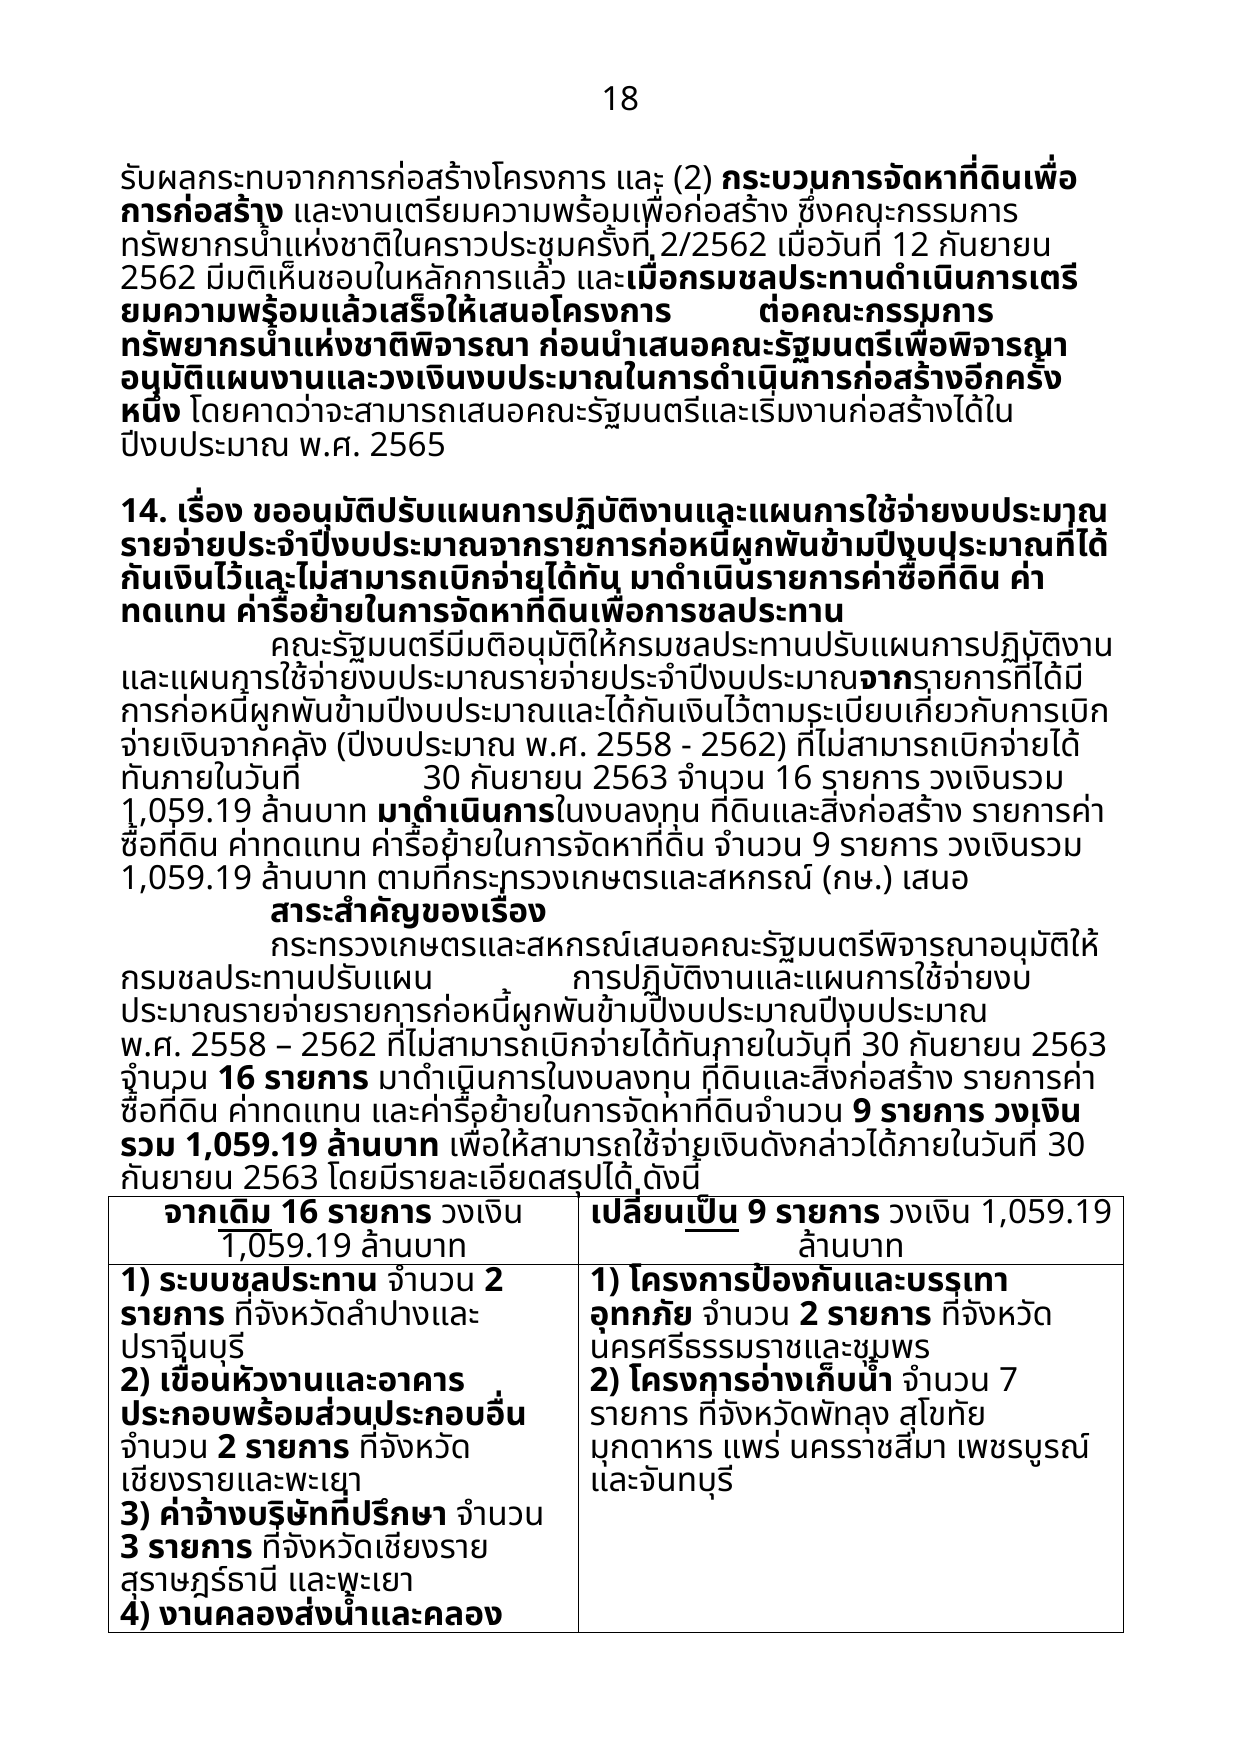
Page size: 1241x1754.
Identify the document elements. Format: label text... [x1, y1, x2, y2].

text 14. เรื่อง ขออนุมัติปรับแผนการปฏิบัติงานและแผนการใช้จ่ายงบประมาณรายจ่ายประจำปีงบประมาณจากรายการก่อหนี้ผูกพันข้ามปีงบประมาณที่ได้กันเงินไว้และไม่สามารถเบิกจ่ายได้ทัน มาดำเนินรายการค่าซื้อที่ดิน ค่าทดแทน ค่ารื้อย้ายในการจัดหาที่ดินเพื่อการชลประทาน [120, 496, 1120, 629]
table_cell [109, 1265, 578, 1632]
table_header จากเดิม 16 รายการ วงเงิน 1,059.19 ล้านบาท [109, 1197, 578, 1264]
table_header เปลี่ยนเป็น 9 รายการ วงเงิน 1,059.19 ล้านบาท [579, 1197, 1123, 1264]
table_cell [579, 1265, 1123, 1632]
text กระทรวงเกษตรและสหกรณ์เสนอคณะรัฐมนตรีพิจารณาอนุมัติให้กรมชลประทานปรับแผน การปฏิบัติงานและแผนการใช้จ่ายงบประมาณรายจ่ายรายการก่อหนี้ผูกพันข้ามปีงบประมาณปีงบประมาณ พ.ศ. 2558 – 2562 ที่ไม่สามารถเบิกจ่ายได้ทันภายในวันที่ 30 กันยายน 2563 จำนวน 16 รายการ มาดำเนินการในงบลงทุน ที่ดินและสิ่งก่อสร้าง รายการค่าซื้อที่ดิน ค่าทดแทน และค่ารื้อย้ายในการจัดหาที่ดินจำนวน 9 รายการ วงเงินรวม 1,059.19 ล้านบาท เพื่อให้สามารถใช้จ่ายเงินดังกล่าวได้ภายในวันที่ 30 กันยายน 2563 โดยมีรายละเอียดสรุปได้ ดังนี้ [120, 929, 1120, 1196]
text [120, 163, 1120, 463]
text สาระสำคัญของเรื่อง [120, 896, 1120, 929]
text คณะรัฐมนตรีมีมติอนุมัติให้กรมชลประทานปรับแผนการปฏิบัติงานและแผนการใช้จ่ายงบประมาณรายจ่ายประจำปีงบประมาณจากรายการที่ได้มีการก่อหนี้ผูกพันข้ามปีงบประมาณและได้กันเงินไว้ตามระเบียบเกี่ยวกับการเบิกจ่ายเงินจากคลัง (ปีงบประมาณ พ.ศ. 2558 - 2562) ที่ไม่สามารถเบิกจ่ายได้ทันภายในวันที่ 30 กันยายน 2563 จำนวน 16 รายการ วงเงินรวม 1,059.19 ล้านบาท มาดำเนินการในงบลงทุน ที่ดินและสิ่งก่อสร้าง รายการค่าซื้อที่ดิน ค่าทดแทน ค่ารื้อย้ายในการจัดหาที่ดิน จำนวน 9 รายการ วงเงินรวม 1,059.19 ล้านบาท ตามที่กระทรวงเกษตรและสหกรณ์ (กษ.) เสนอ [120, 629, 1120, 896]
